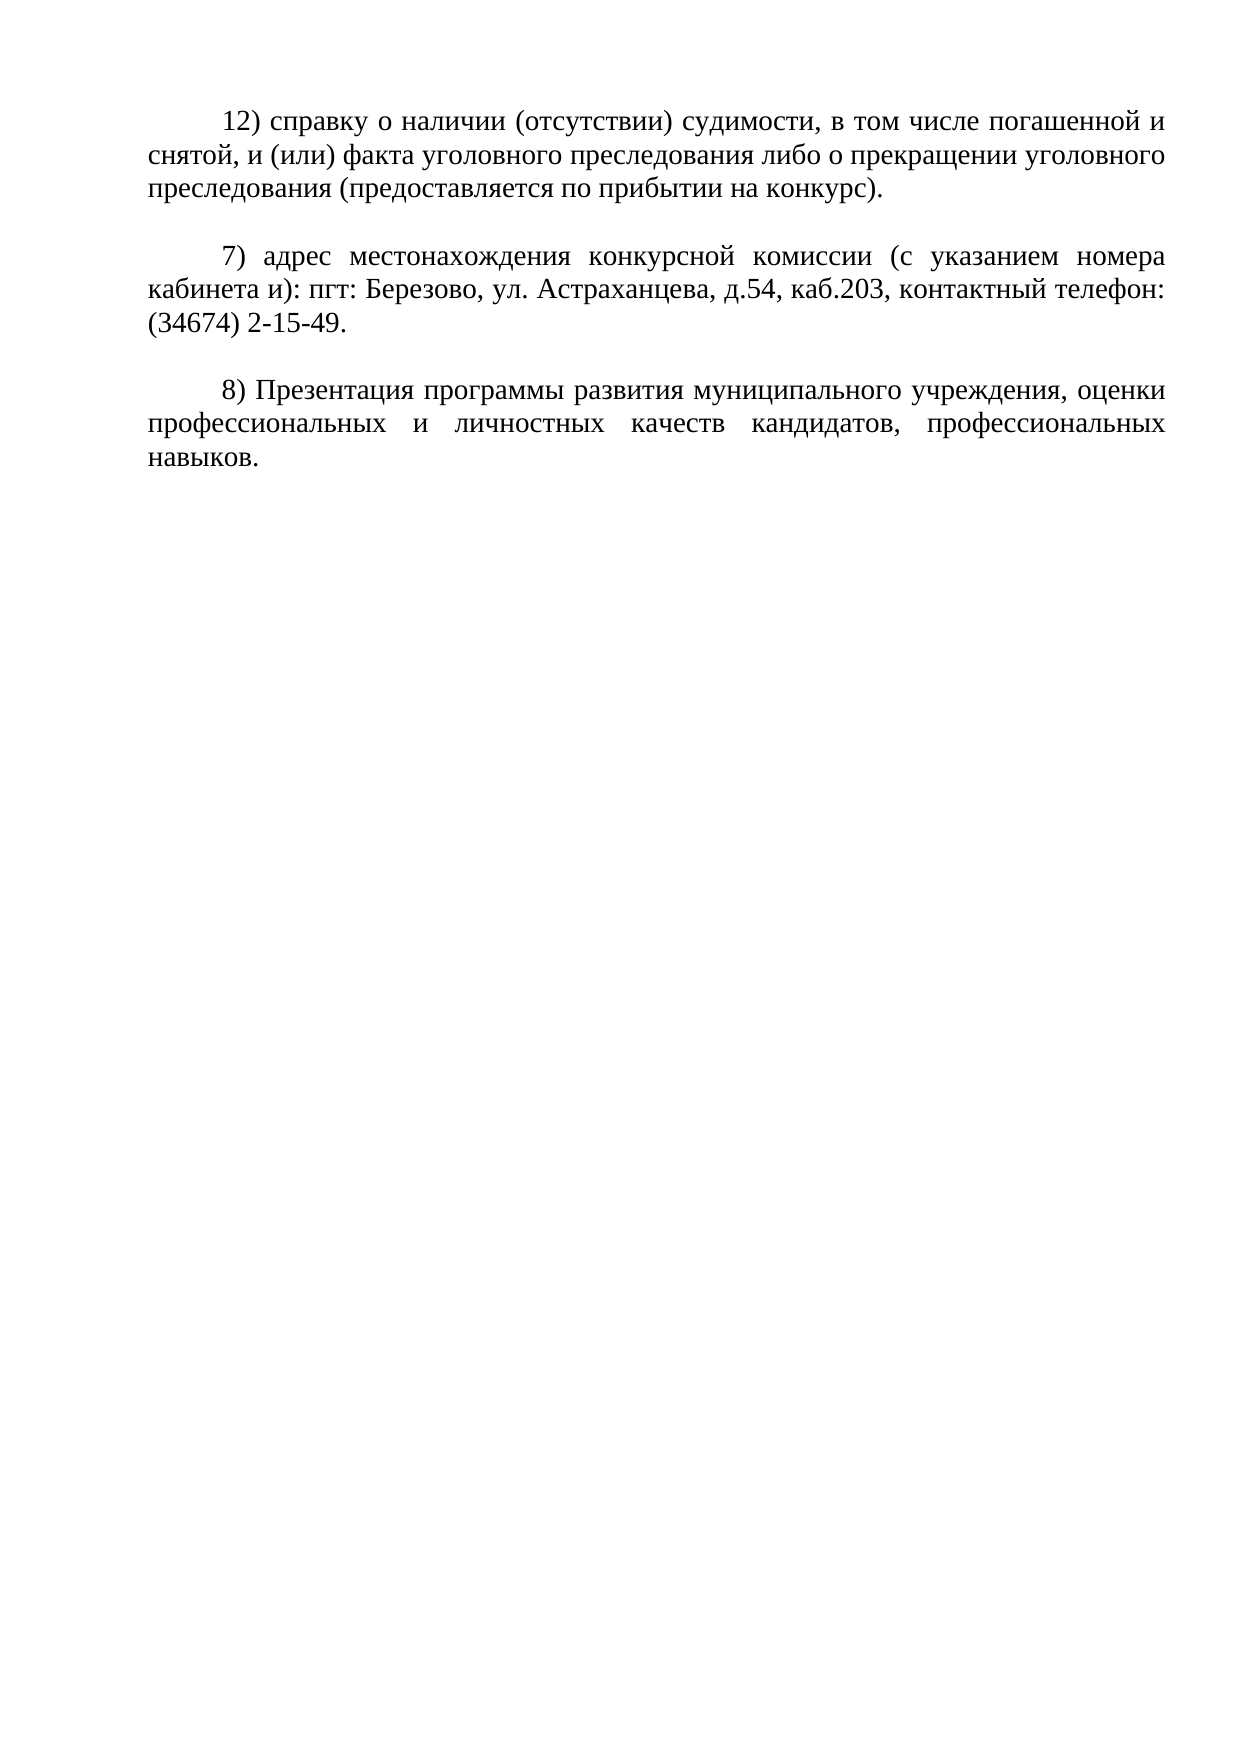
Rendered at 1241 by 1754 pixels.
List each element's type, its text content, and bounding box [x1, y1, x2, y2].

text 12) справку о наличии (отсутствии) судимости, в том числе погашенной и снятой, и (или) факта уголовного преследования либо о прекращении уголовного преследования (предоставляется по прибытии на конкурс). [148, 103, 1167, 204]
text 8) Презентация программы развития муниципального учреждения, оценки профессиональных и личностных качеств кандидатов, профессиональных навыков. [148, 372, 1167, 472]
text 7) адрес местонахождения конкурсной комиссии (с указанием номера кабинета и): пгт: Березово, ул. Астраханцева, д.54, каб.203, контактный телефон: (34674) 2-15-49. [148, 238, 1167, 338]
